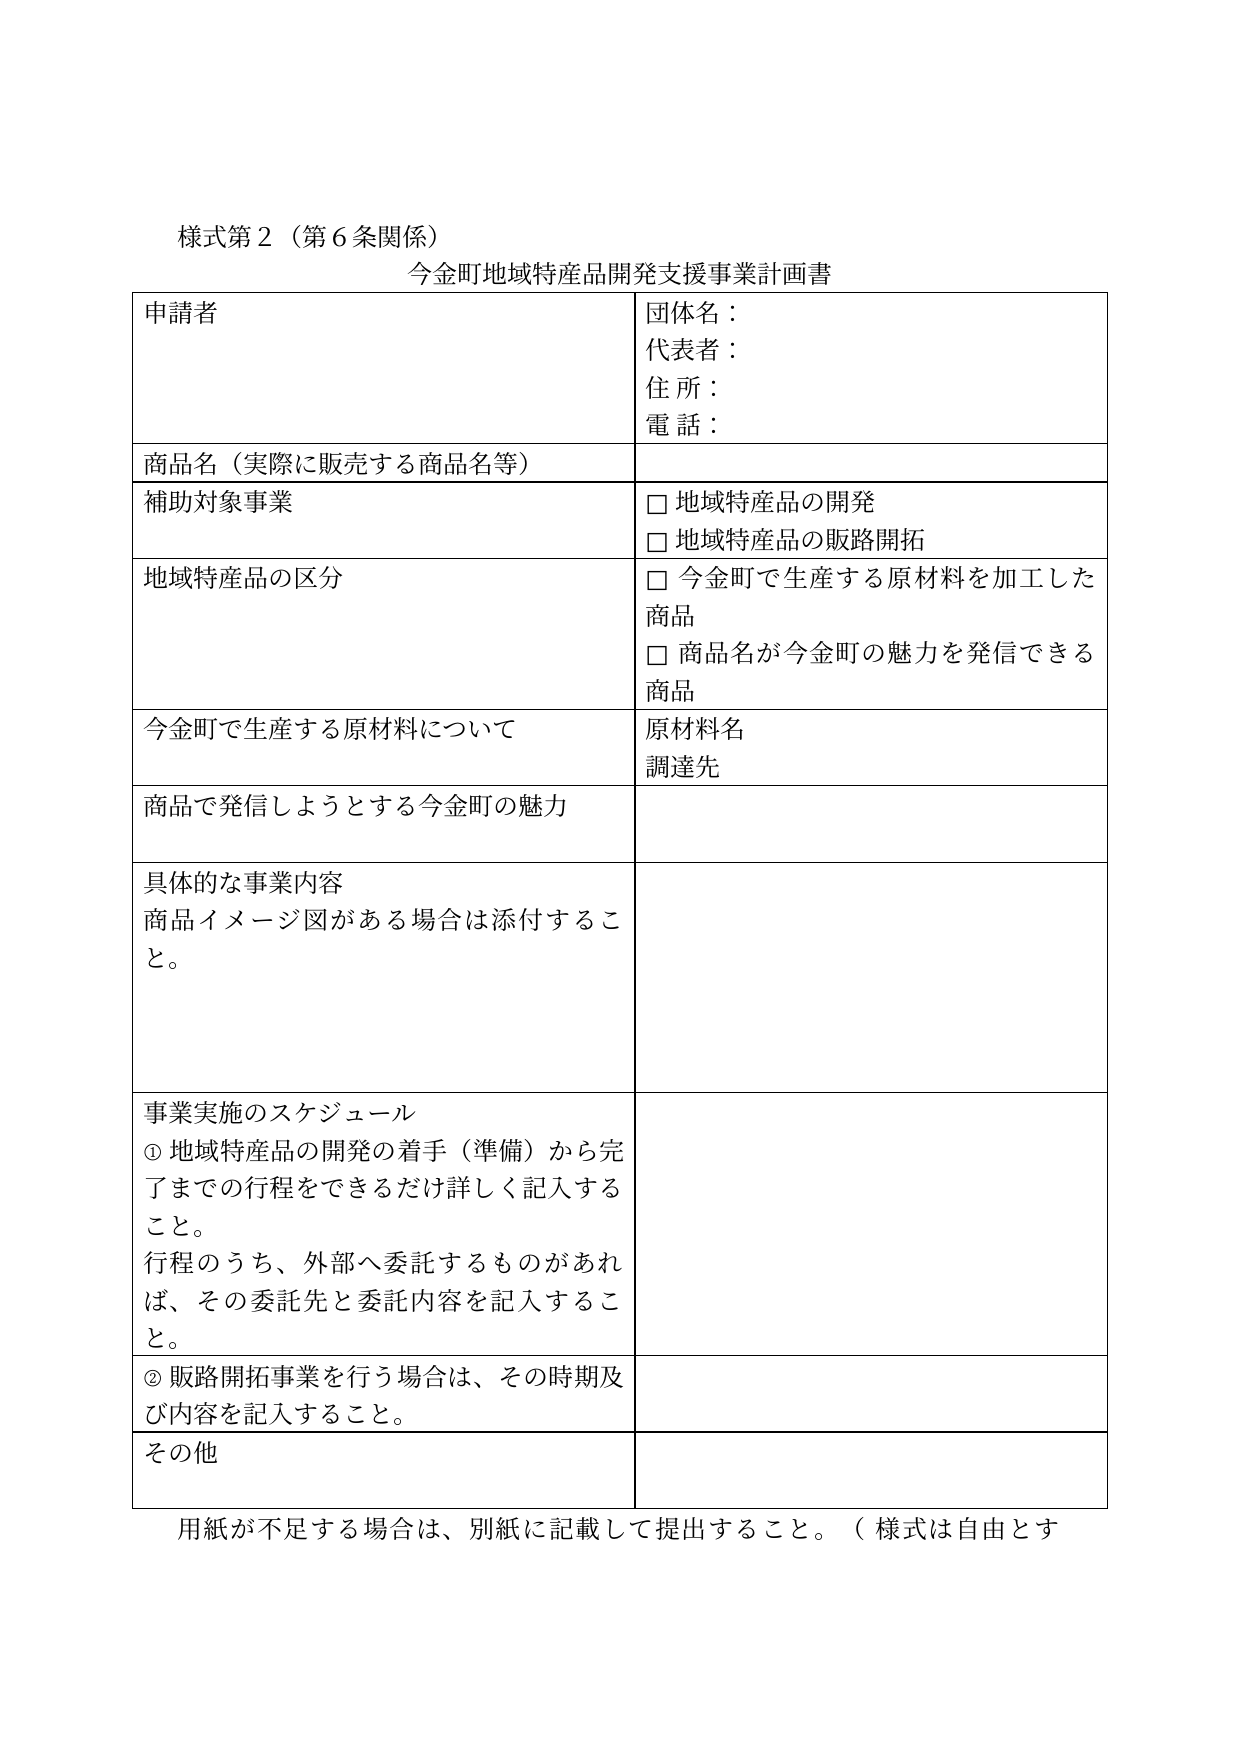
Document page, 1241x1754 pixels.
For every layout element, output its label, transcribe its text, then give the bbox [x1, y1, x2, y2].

table_cell ② 販路開拓事業を行う場合は、その時期及び内容を記入すること。 [133, 1356, 634, 1431]
table_cell [636, 1356, 1107, 1431]
table_header 団体名： 代表者： 住 所： 電 話： [636, 293, 1107, 443]
table_cell 今金町で生産する原材料について [133, 710, 634, 784]
table_cell 商品で発信しようとする今金町の魅力 [133, 786, 634, 862]
table_cell 原材料名 調達先 [636, 710, 1107, 784]
table_cell [636, 786, 1107, 862]
table_cell 商品名（実際に販売する商品名等） [133, 444, 634, 481]
table_cell [636, 1093, 1107, 1355]
table_cell その他 [133, 1433, 634, 1507]
table_cell □ 地域特産品の開発 □ 地域特産品の販路開拓 [636, 483, 1107, 557]
table_cell 補助対象事業 [133, 483, 634, 557]
table_cell □ 今金町で生産する原材料を加工した商品 □ 商品名が今金町の魅力を発信できる商品 [636, 559, 1107, 708]
text 様式第２（第６条関係） [177, 217, 1063, 254]
table_cell 事業実施のスケジュール ① 地域特産品の開発の着手（準備）から完了までの行程をできるだけ詳しく記入すること。 行程のうち、外部へ委託するものがあれば、その委託先と委託内容を記入すること。 [133, 1093, 634, 1355]
text 今金町地域特産品開発支援事業計画書 [177, 254, 1063, 292]
table_header 申請者 [133, 293, 634, 443]
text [177, 1509, 1063, 1546]
table_cell 地域特産品の区分 [133, 559, 634, 708]
table_cell [636, 1433, 1107, 1507]
table_cell [636, 863, 1107, 1092]
table_cell [636, 444, 1107, 481]
table_cell 具体的な事業内容 商品イメージ図がある場合は添付すること。 [133, 863, 634, 1092]
